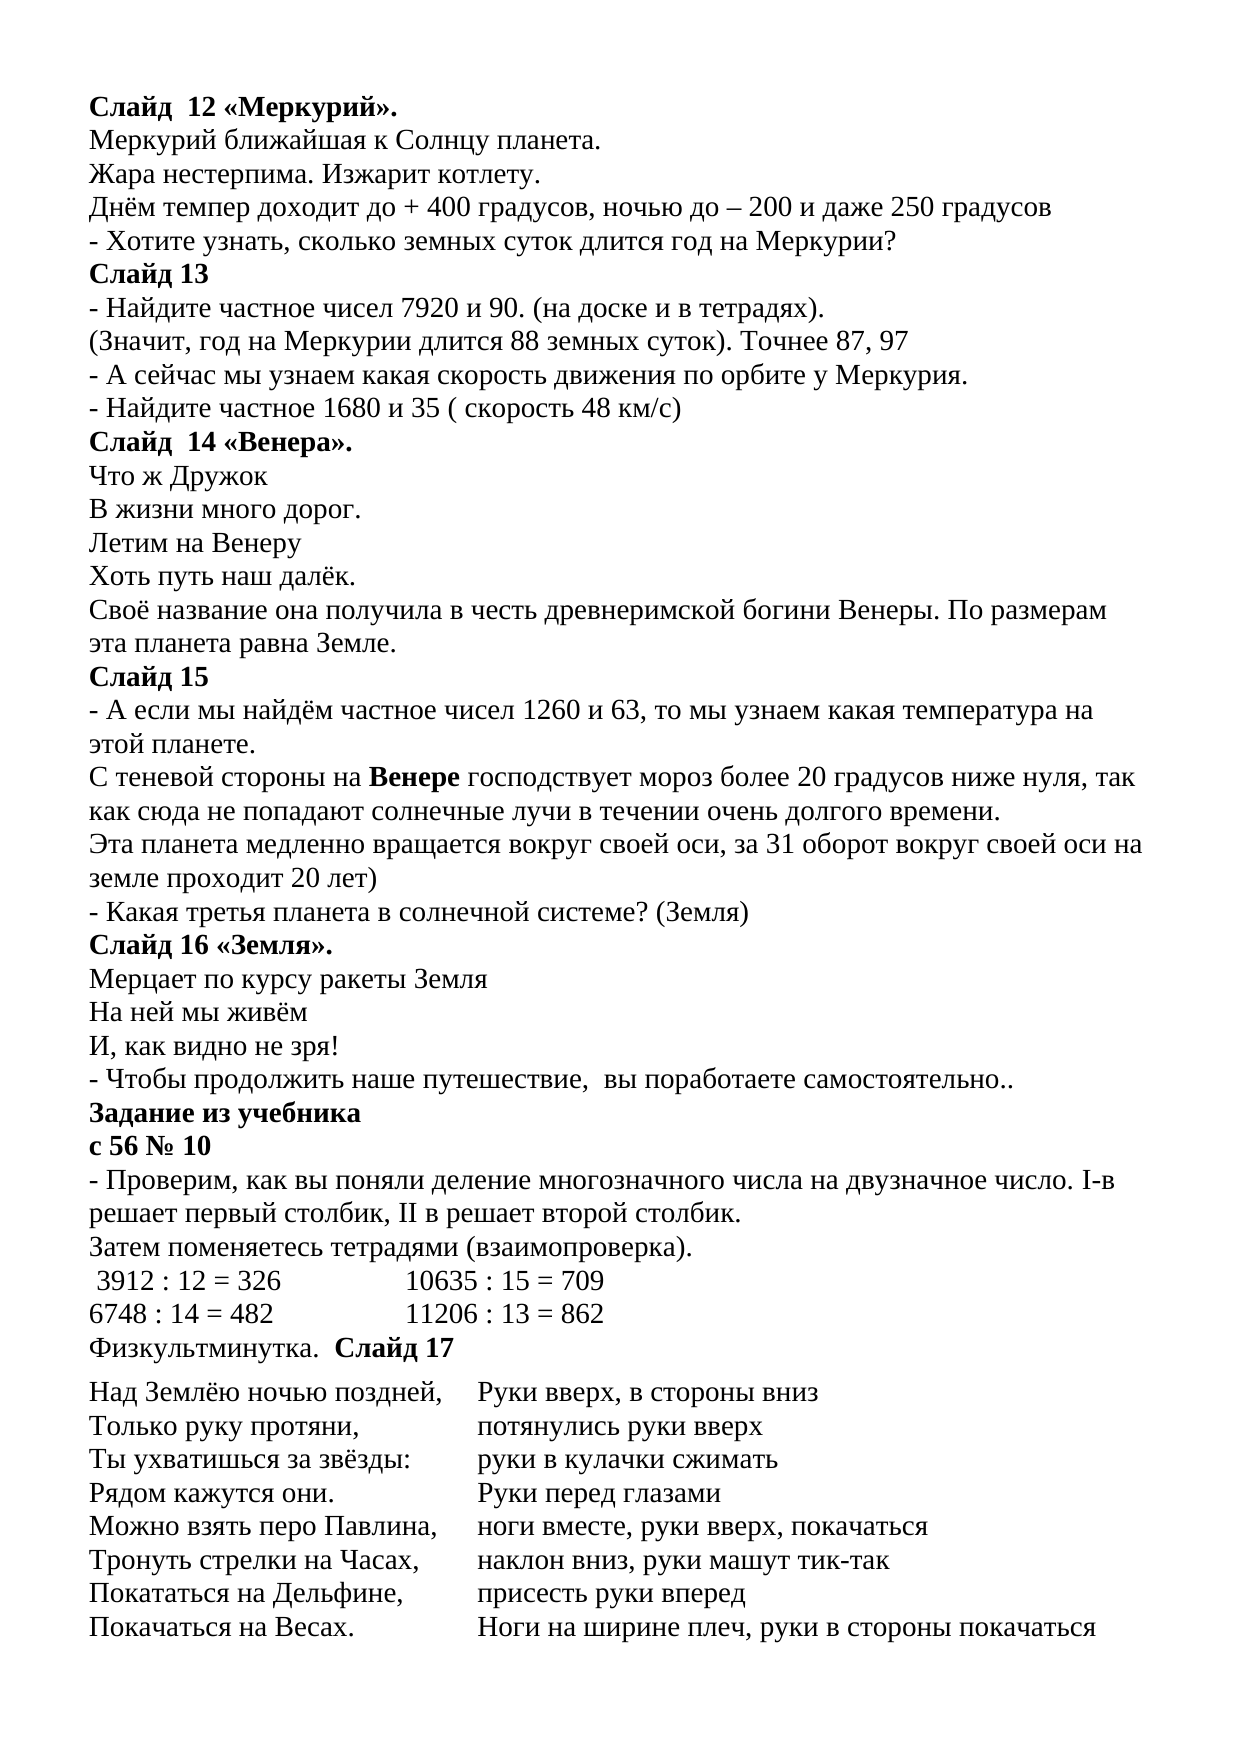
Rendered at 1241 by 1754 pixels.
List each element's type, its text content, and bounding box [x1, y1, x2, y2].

text С теневой стороны на Венере господствует мороз более 20 градусов ниже нуля, так как сюда не попадают солнечные лучи в течении очень долгого времени. Эта планета медленно вращается вокруг своей оси, за 31 оборот вокруг своей оси на земле проходит 20 лет) [89, 759, 1152, 894]
text Физкультминутка. Слайд 17 [89, 1330, 1152, 1363]
text 6748 : 14 = 482 11206 : 13 = 862 [89, 1296, 1152, 1330]
text Затем поменяетесь тетрадями (взаимопроверка). [89, 1229, 1152, 1263]
text Слайд 16 «Земля». Мерцает по курсу ракеты Земля На ней мы живём И, как видно не зря! - Чтобы продолжить наше путешествие, вы поработаете самостоятельно.. [89, 927, 1152, 1095]
text Слайд 12 «Меркурий». Меркурий ближайшая к Солнцу планета. Жара нестерпима. Изжарит котлету. [89, 89, 1152, 189]
text - А сейчас мы узнаем какая скорость движения по орбите у Меркурия. [89, 357, 1152, 391]
text - А если мы найдём частное чисел 1260 и 63, то мы узнаем какая температура на этой планете. [89, 692, 1152, 759]
text 3912 : 12 = 326 10635 : 15 = 709 [89, 1263, 1152, 1296]
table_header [466, 1363, 1110, 1653]
text Слайд 13 - Найдите частное чисел 7920 и 90. (на доске и в тетрадях). (Значит, год на Меркурии длится 88 земных суток). Точнее 87, 97 [89, 256, 1152, 357]
text - Какая третья планета в солнечной системе? (Земля) [89, 894, 1152, 927]
text Днём темпер доходит до + 400 градусов, ночью до – 200 и даже 250 градусов [89, 189, 1152, 223]
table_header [78, 1363, 466, 1653]
text с 56 № 10 [89, 1128, 1152, 1162]
text Слайд 15 [89, 659, 1152, 692]
text - Проверим, как вы поняли деление многозначного числа на двузначное число. I-в решает первый столбик, II в решает второй столбик. [89, 1162, 1152, 1229]
text Слайд 14 «Венера». Что ж Дружок В жизни много дорог. Летим на Венеру Хоть путь наш далёк. Своё название она получила в честь древнеримской богини Венеры. По размерам эта планета равна Земле. [89, 424, 1152, 659]
text - Хотите узнать, сколько земных суток длится год на Меркурии? [89, 223, 1152, 256]
text Задание из учебника [89, 1095, 1152, 1128]
text - Найдите частное 1680 и 35 ( скорость 48 км/с) [89, 391, 1152, 424]
